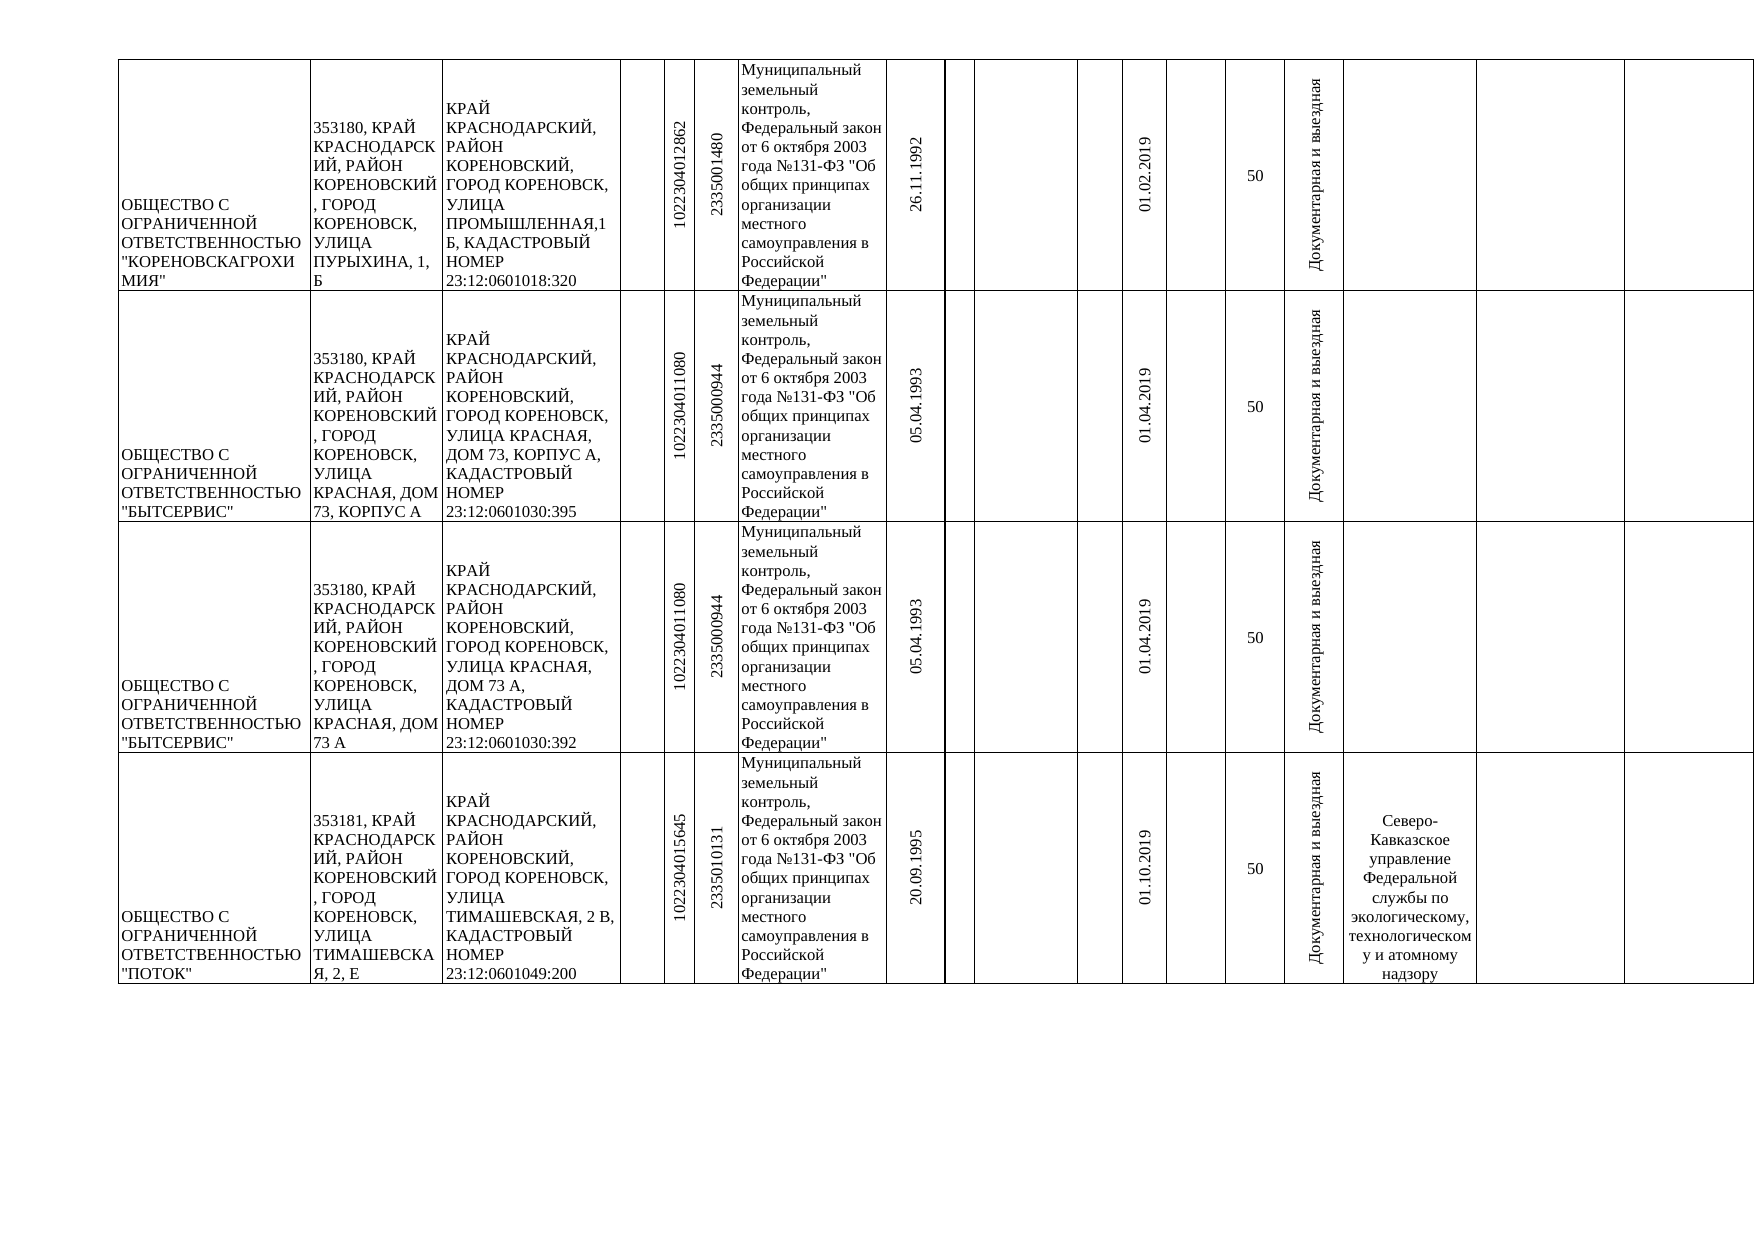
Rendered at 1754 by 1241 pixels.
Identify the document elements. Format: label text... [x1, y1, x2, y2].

table_cell 353180, КРАЙ КРАСНОДАРСКИЙ, РАЙОН КОРЕНОВСКИЙ, ГОРОД КОРЕНОВСК, УЛИЦА КРАСНАЯ, ДОМ 73 А [311, 522, 442, 752]
table_cell 01.10.2019 [1123, 753, 1166, 983]
table_cell 1022304015645 [665, 753, 694, 983]
table_cell 1022304011080 [665, 291, 694, 521]
table_cell [621, 522, 664, 752]
table_cell [1078, 753, 1122, 983]
table_cell [1344, 522, 1476, 752]
table_cell [1477, 753, 1624, 983]
table_cell 2335001480 [695, 60, 738, 290]
table_cell 2335010131 [695, 753, 738, 983]
table_cell [975, 522, 1077, 752]
table_cell [621, 291, 664, 521]
table_cell 2335000944 [695, 522, 738, 752]
table_cell [1078, 291, 1122, 521]
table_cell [1344, 753, 1476, 983]
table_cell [119, 753, 310, 983]
table_cell 1022304012862 [665, 60, 694, 290]
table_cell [1285, 753, 1343, 983]
table_cell [1477, 60, 1624, 290]
table_cell Документарная и выездная [1285, 522, 1343, 752]
table_cell [621, 60, 664, 290]
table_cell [311, 753, 442, 983]
table_cell [1167, 753, 1225, 983]
table_cell КРАЙ КРАСНОДАРСКИЙ, РАЙОН КОРЕНОВСКИЙ, ГОРОД КОРЕНОВСК, УЛИЦА ПРОМЫШЛЕННАЯ,1 Б, КАДАСТРОВЫЙ НОМЕР 23:12:0601018:320 [443, 60, 620, 290]
table_cell 1022304011080 [665, 522, 694, 752]
table_cell [946, 60, 974, 290]
table_cell 01.02.2019 [1123, 60, 1166, 290]
table_cell КРАЙ КРАСНОДАРСКИЙ, РАЙОН КОРЕНОВСКИЙ, ГОРОД КОРЕНОВСК, УЛИЦА КРАСНАЯ, ДОМ 73 А, КАДАСТРОВЫЙ НОМЕР 23:12:0601030:392 [443, 522, 620, 752]
table_cell 05.04.1993 [887, 291, 944, 521]
table_cell 50 [1226, 522, 1284, 752]
table_cell [975, 291, 1077, 521]
table_cell [1167, 60, 1225, 290]
table_cell [1625, 291, 1753, 521]
table_cell [1078, 522, 1122, 752]
table_cell КРАЙ КРАСНОДАРСКИЙ, РАЙОН КОРЕНОВСКИЙ, ГОРОД КОРЕНОВСК, УЛИЦА КРАСНАЯ, ДОМ 73, КОРПУС А, КАДАСТРОВЫЙ НОМЕР 23:12:0601030:395 [443, 291, 620, 521]
table_cell 2335000944 [695, 291, 738, 521]
table_cell [621, 753, 664, 983]
table_cell [1344, 60, 1476, 290]
table_cell [1625, 753, 1753, 983]
table_cell 05.04.1993 [887, 522, 944, 752]
table_cell 01.04.2019 [1123, 522, 1166, 752]
table_cell 50 [1226, 291, 1284, 521]
table_cell [946, 522, 974, 752]
table_cell [1625, 60, 1753, 290]
table_cell [975, 753, 1077, 983]
table_cell ОБЩЕСТВО С ОГРАНИЧЕННОЙ ОТВЕТСТВЕННОСТЬЮ "БЫТСЕРВИС" [119, 291, 310, 521]
table_cell [1477, 291, 1624, 521]
table_cell КРАЙ КРАСНОДАРСКИЙ, РАЙОН КОРЕНОВСКИЙ, ГОРОД КОРЕНОВСК, УЛИЦА ТИМАШЕВСКАЯ, 2 В, КАДАСТРОВЫЙ НОМЕР 23:12:0601049:200 [443, 753, 620, 983]
table_cell [1344, 291, 1476, 521]
table_cell 50 [1226, 60, 1284, 290]
table_cell [1167, 291, 1225, 521]
table_cell [975, 60, 1077, 290]
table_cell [1285, 60, 1343, 290]
table_cell [946, 291, 974, 521]
table_cell 50 [1226, 753, 1284, 983]
table_cell [1625, 522, 1753, 752]
table_cell [946, 753, 974, 983]
table_cell Документарная и выездная [1285, 291, 1343, 521]
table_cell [311, 60, 442, 290]
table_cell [739, 753, 886, 983]
table_cell [1167, 522, 1225, 752]
table_cell 353180, КРАЙ КРАСНОДАРСКИЙ, РАЙОН КОРЕНОВСКИЙ, ГОРОД КОРЕНОВСК, УЛИЦА КРАСНАЯ, ДОМ 73, КОРПУС А [311, 291, 442, 521]
table_cell ОБЩЕСТВО С ОГРАНИЧЕННОЙ ОТВЕТСТВЕННОСТЬЮ "БЫТСЕРВИС" [119, 522, 310, 752]
table_cell [1078, 60, 1122, 290]
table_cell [739, 60, 886, 290]
table_cell 20.09.1995 [887, 753, 944, 983]
table_cell 26.11.1992 [887, 60, 944, 290]
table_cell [119, 60, 310, 290]
table_cell [1477, 522, 1624, 752]
table_cell 01.04.2019 [1123, 291, 1166, 521]
